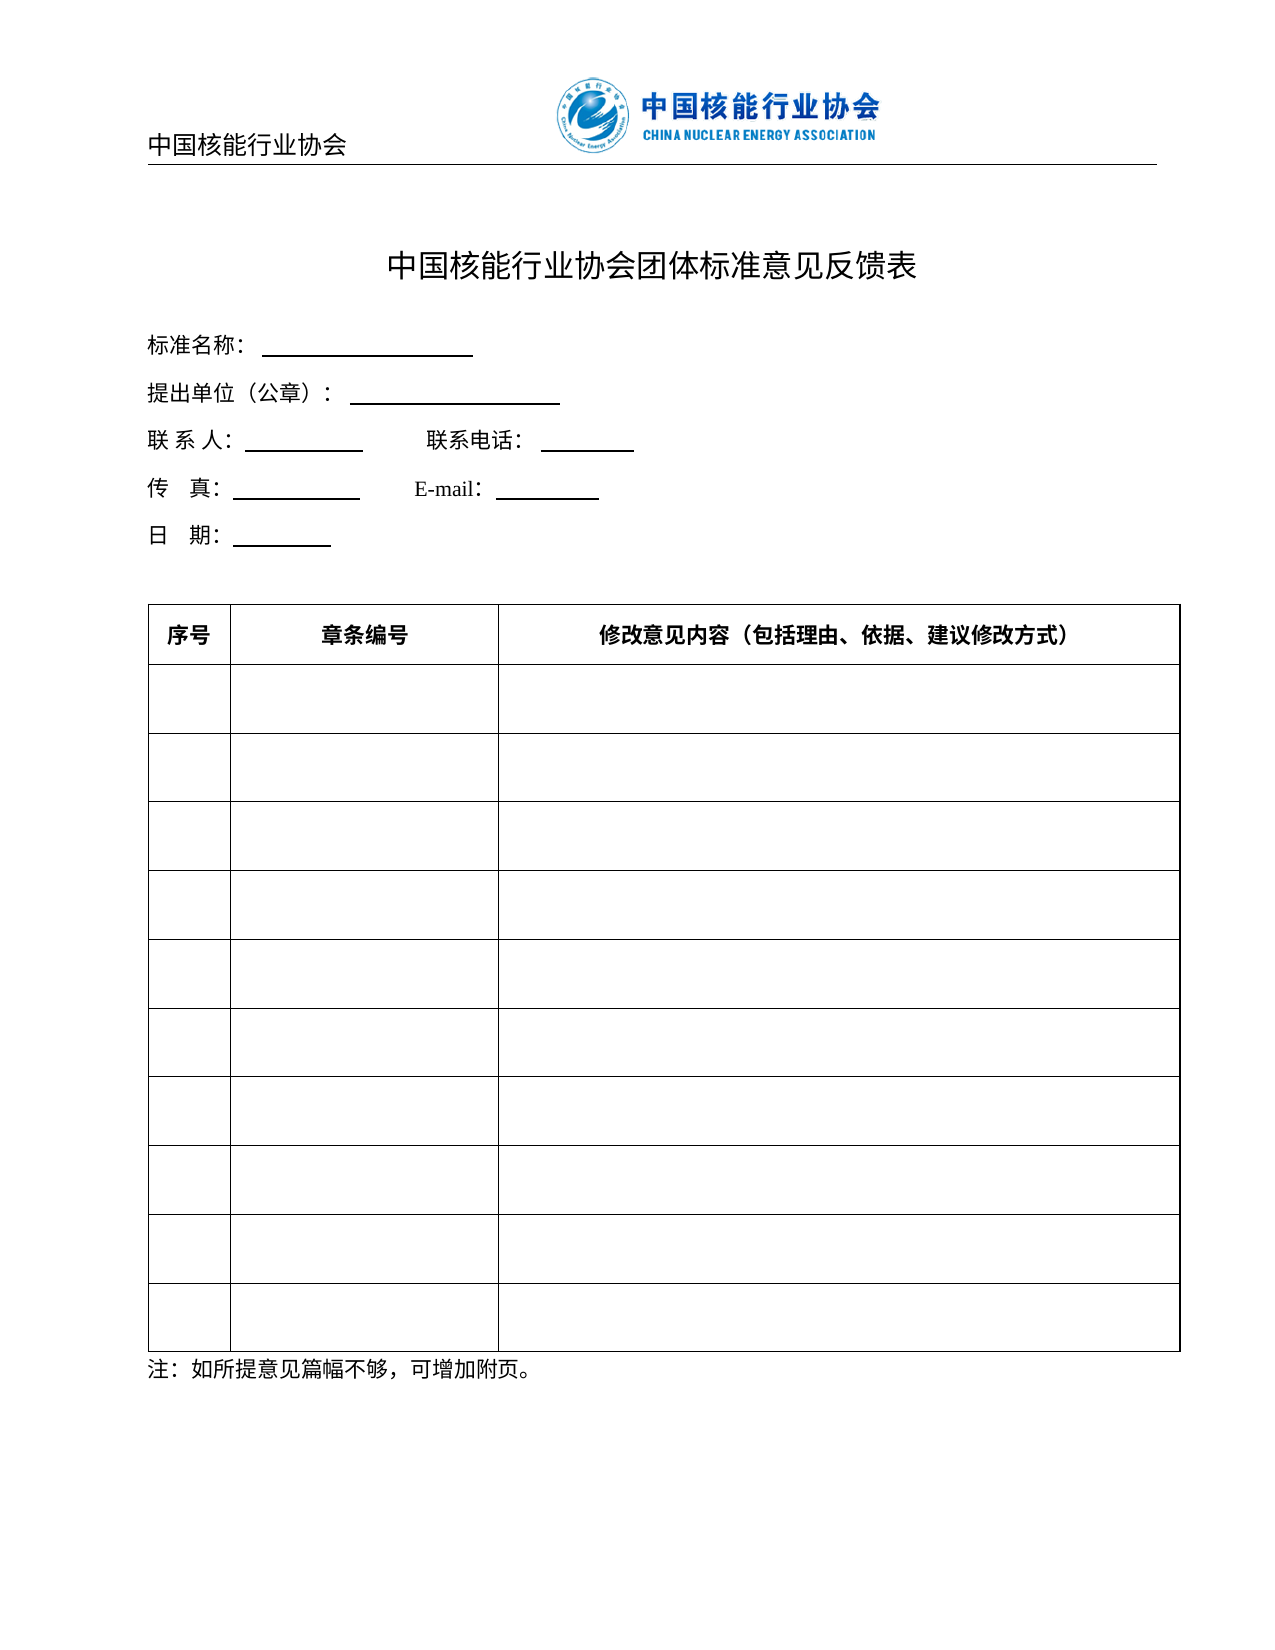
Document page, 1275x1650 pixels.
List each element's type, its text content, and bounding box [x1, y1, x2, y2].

table_cell [499, 1215, 1179, 1282]
table_cell [499, 1077, 1179, 1145]
picture [553, 75, 886, 155]
table_cell [149, 940, 230, 1007]
text 注：如所提意见篇幅不够，可增加附页。 [148, 1352, 1157, 1384]
table_cell [231, 1077, 498, 1145]
table_cell [149, 734, 230, 801]
table_cell [499, 734, 1179, 801]
table_cell [231, 1284, 498, 1351]
table_header 章条编号 [231, 605, 498, 664]
table_cell [499, 871, 1179, 939]
table_cell [149, 1146, 230, 1214]
text 提出单位（公章）： [148, 376, 932, 407]
table_header 修改意见内容（包括理由、依据、建议修改方式） [499, 605, 1179, 664]
table_cell [231, 940, 498, 1007]
table_cell [499, 802, 1179, 870]
table_cell [499, 1284, 1179, 1351]
text 传 真： E-mail： [148, 471, 932, 502]
text 联 系 人： 联系电话： [148, 423, 932, 455]
table_cell [149, 1284, 230, 1351]
table_cell [231, 802, 498, 870]
table_cell [149, 1077, 230, 1145]
table_cell [149, 802, 230, 870]
table_cell [149, 1009, 230, 1076]
table_cell [499, 1146, 1179, 1214]
table_cell [231, 1215, 498, 1282]
text 中国核能行业协会团体标准意见反馈表 [148, 228, 1157, 290]
table_cell [231, 1009, 498, 1076]
text 日 期： [148, 518, 932, 550]
text 标准名称： [148, 328, 932, 360]
table_cell [499, 1009, 1179, 1076]
table_cell [231, 734, 498, 801]
table_cell [149, 871, 230, 939]
table_cell [499, 940, 1179, 1007]
table_cell [231, 1146, 498, 1214]
table_cell [149, 1215, 230, 1282]
table_cell [499, 665, 1179, 732]
table_cell [231, 665, 498, 732]
table_cell [149, 665, 230, 732]
table_header 序号 [149, 605, 230, 664]
table_cell [231, 871, 498, 939]
